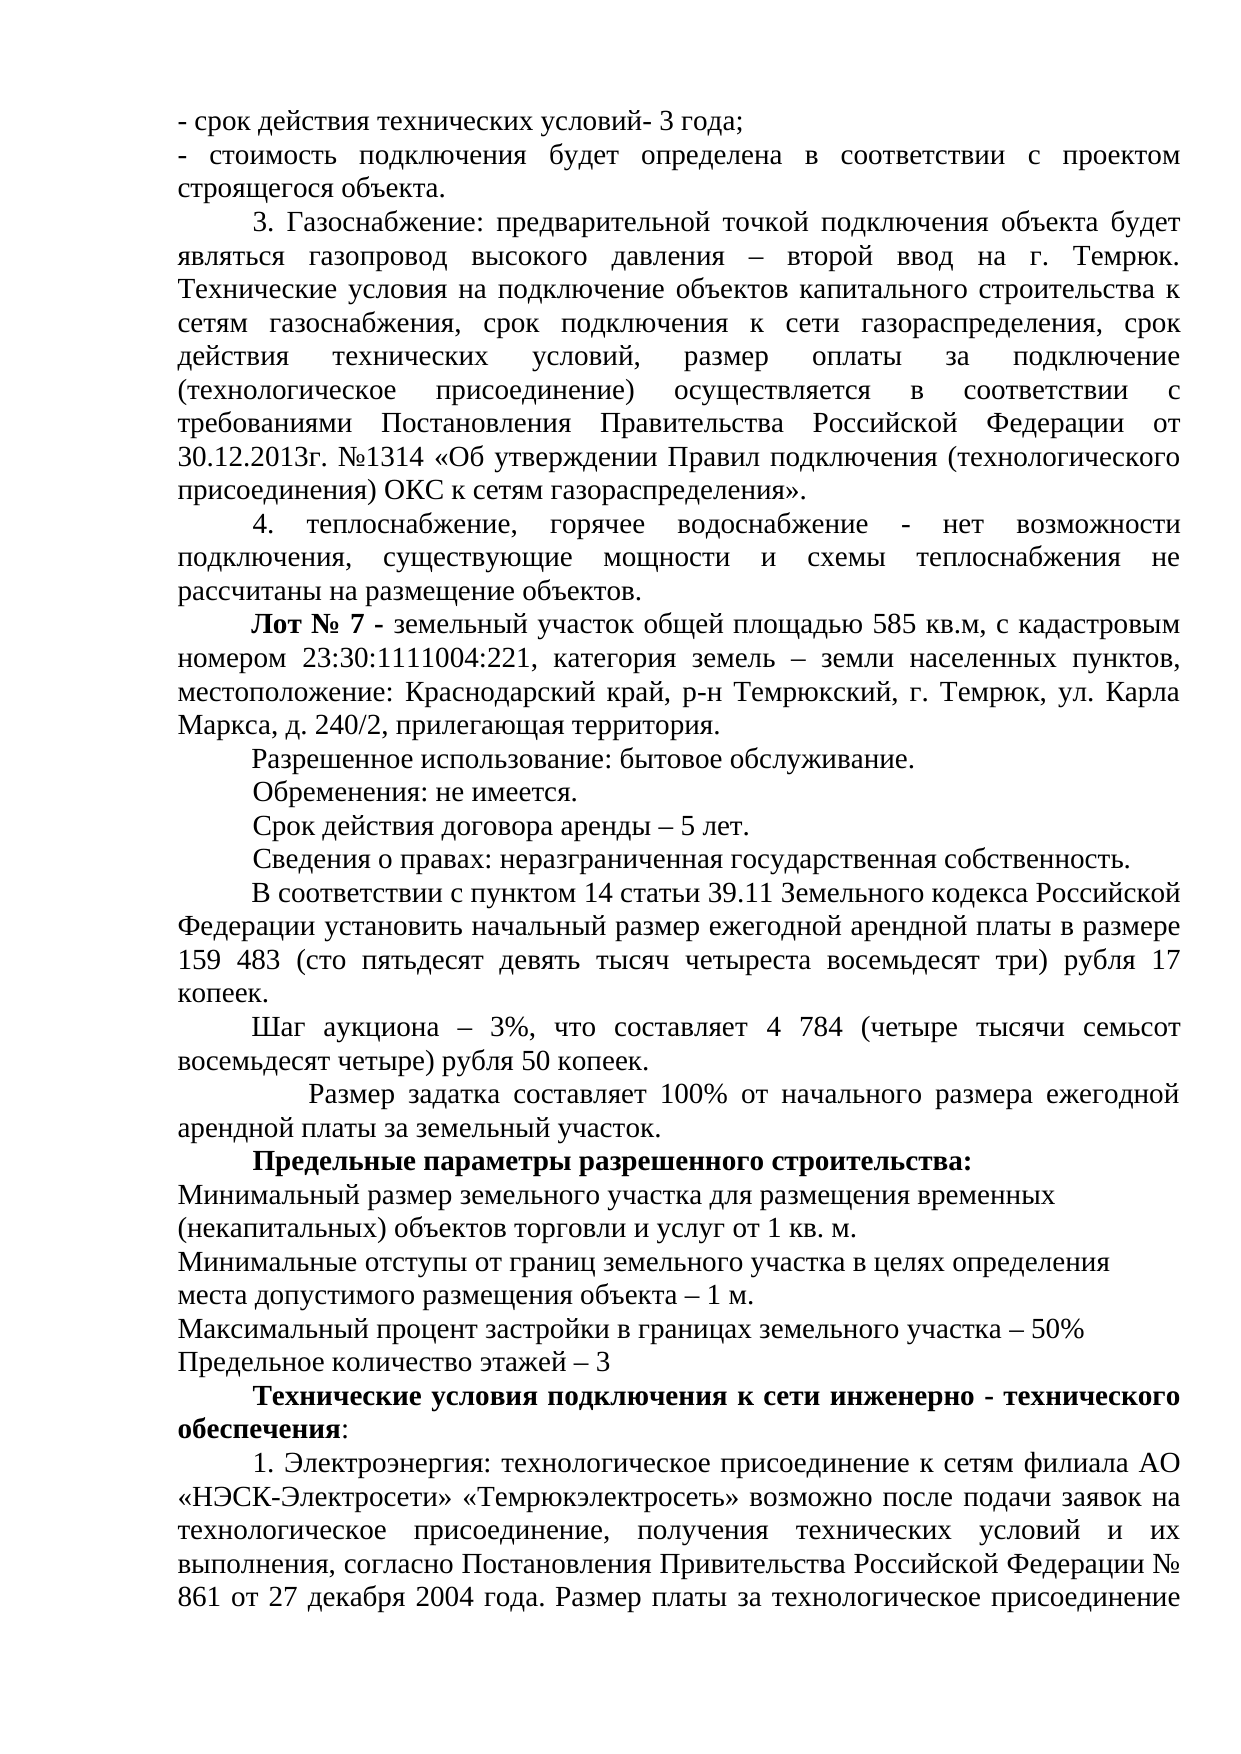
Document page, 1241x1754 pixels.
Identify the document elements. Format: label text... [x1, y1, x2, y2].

text Разрешенное использование: бытовое обслуживание. [177, 741, 1181, 774]
text Предельные параметры разрешенного строительства: [177, 1143, 1181, 1177]
text Сведения о правах: неразграниченная государственная собственность. [177, 841, 1181, 875]
text Минимальный размер земельного участка для размещения временных (некапитальных) объектов торговли и услуг от 1 кв. м. [177, 1177, 1181, 1244]
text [177, 1445, 1181, 1613]
text Минимальные отступы от границ земельного участка в целях определения места допустимого размещения объекта – 1 м. [177, 1244, 1181, 1311]
text В соответствии с пунктом 14 статьи 39.11 Земельного кодекса Российской Федерации установить начальный размер ежегодной арендной платы в размере 159 483 (сто пятьдесят девять тысяч четыреста восемьдесят три) рубля 17 копеек. [177, 875, 1181, 1009]
text Размер задатка составляет 100% от начального размера ежегодной арендной платы за земельный участок. [177, 1076, 1181, 1143]
text Технические условия подключения к сети инженерно - технического обеспечения: [177, 1378, 1181, 1445]
text Срок действия договора аренды – 5 лет. [177, 808, 1181, 841]
text - стоимость подключения будет определена в соответствии с проектом строящегося объекта. [177, 137, 1181, 204]
text - срок действия технических условий- 3 года; [177, 103, 1181, 137]
text 4. теплоснабжение, горячее водоснабжение - нет возможности подключения, существующие мощности и схемы теплоснабжения не рассчитаны на размещение объектов. [177, 506, 1181, 607]
text Предельное количество этажей – 3 [177, 1344, 1181, 1378]
text Шаг аукциона – 3%, что составляет 4 784 (четыре тысячи семьсот восемьдесят четыре) рубля 50 копеек. [177, 1009, 1181, 1076]
text Лот № 7 - земельный участок общей площадью 585 кв.м, с кадастровым номером 23:30:1111004:221, категория земель – земли населенных пунктов, местоположение: Краснодарский край, р-н Темрюкский, г. Темрюк, ул. Карла Маркса, д. 240/2, прилегающая территория. [177, 607, 1181, 741]
text Обременения: не имеется. [177, 774, 1181, 808]
text Максимальный процент застройки в границах земельного участка – 50% [177, 1311, 1181, 1344]
text 3. Газоснабжение: предварительной точкой подключения объекта будет являться газопровод высокого давления – второй ввод на г. Темрюк. Технические условия на подключение объектов капитального строительства к сетям газоснабжения, срок подключения к сети газораспределения, срок действия технических условий, размер оплаты за подключение (технологическое присоединение) осуществляется в соответствии с требованиями Постановления Правительства Российской Федерации от 30.12.2013г. №1314 «Об утверждении Правил подключения (технологического присоединения) ОКС к сетям газораспределения». [177, 204, 1181, 506]
